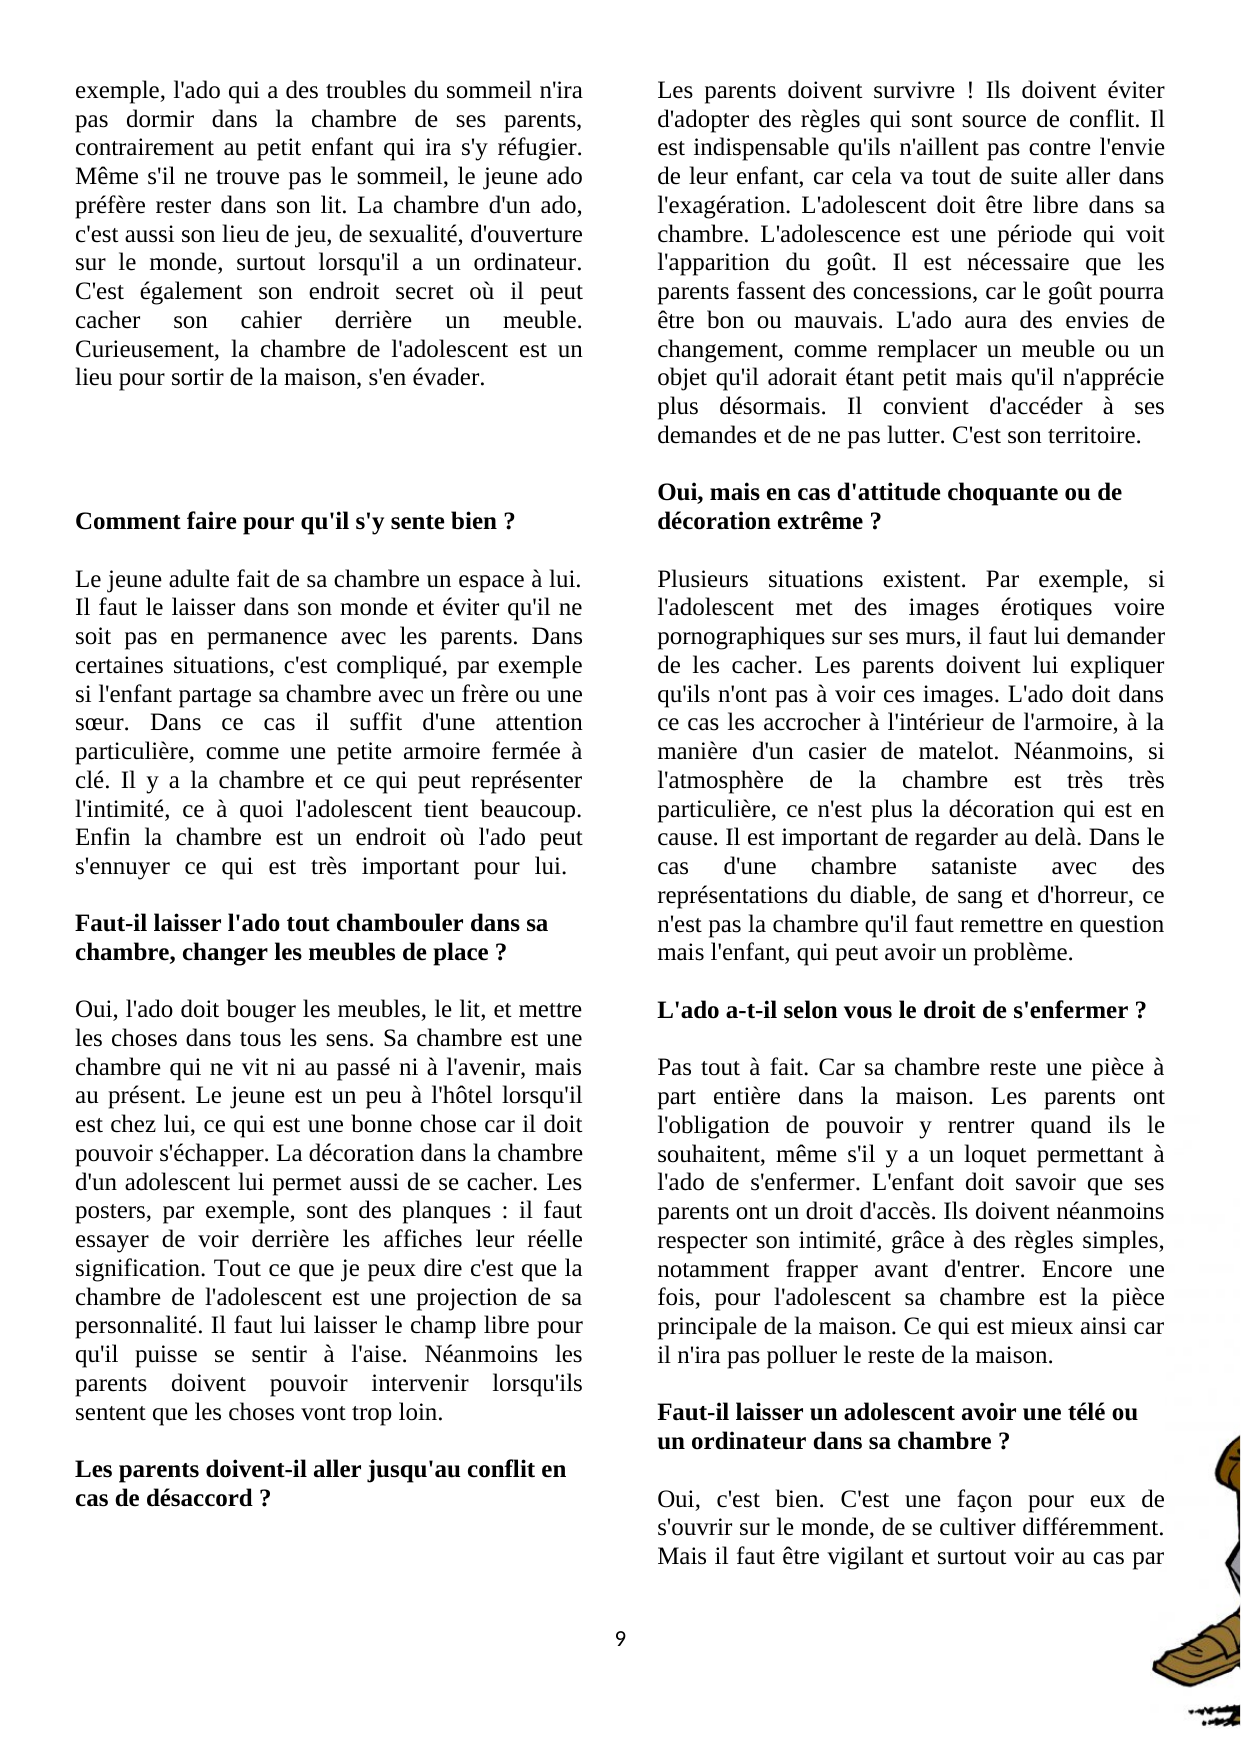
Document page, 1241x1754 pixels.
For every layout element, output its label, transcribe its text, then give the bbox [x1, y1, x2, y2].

text Les parents doivent-il aller jusqu'au conflit en cas de désaccord ? [75, 1454, 583, 1512]
text Les parents doivent survivre ! Ils doivent éviter d'adopter des règles qui sont source de conflit. Il est indispensable qu'ils n'aillent pas contre l'envie de leur enfant, car cela va tout de suite aller dans l'exagération. L'adolescent doit être libre dans sa chambre. L'adolescence est une période qui voit l'apparition du goût. Il est nécessaire que les parents fassent des concessions, car le goût pourra être bon ou mauvais. L'ado aura des envies de changement, comme remplacer un meuble ou un objet qu'il adorait étant petit mais qu'il n'apprécie plus désormais. Il convient d'accéder à ses demandes et de ne pas lutter. C'est son territoire. [657, 75, 1165, 449]
text Faut-il laisser un adolescent avoir une télé ou un ordinateur dans sa chambre ? [657, 1397, 1165, 1455]
text Pas tout à fait. Car sa chambre reste une pièce à part entière dans la maison. Les parents ont l'obligation de pouvoir y rentrer quand ils le souhaitent, même s'il y a un loquet permettant à l'ado de s'enfermer. L'enfant doit savoir que ses parents ont un droit d'accès. Ils doivent néanmoins respecter son intimité, grâce à des règles simples, notamment frapper avant d'entrer. Encore une fois, pour l'adolescent sa chambre est la pièce principale de la maison. Ce qui est mieux ainsi car il n'ira pas polluer le reste de la maison. [657, 1052, 1165, 1369]
text L'ado a-t-il selon vous le droit de s'enfermer ? [657, 995, 1165, 1024]
text Comment faire pour qu'il s'y sente bien ? [75, 506, 583, 535]
text Le jeune adulte fait de sa chambre un espace à lui. Il faut le laisser dans son monde et éviter qu'il ne soit pas en permanence avec les parents. Dans certaines situations, c'est compliqué, par exemple si l'enfant partage sa chambre avec un frère ou une sœur. Dans ce cas il suffit d'une attention particulière, comme une petite armoire fermée à clé. Il y a la chambre et ce qui peut représenter l'intimité, ce à quoi l'adolescent tient beaucoup. Enfin la chambre est un endroit où l'ado peut s'ennuyer ce qui est très important pour lui. [75, 564, 583, 908]
text Plusieurs situations existent. Par exemple, si l'adolescent met des images érotiques voire pornographiques sur ses murs, il faut lui demander de les cacher. Les parents doivent lui expliquer qu'ils n'ont pas à voir ces images. L'ado doit dans ce cas les accrocher à l'intérieur de l'armoire, à la manière d'un casier de matelot. Néanmoins, si l'atmosphère de la chambre est très très particulière, ce n'est plus la décoration qui est en cause. Il est important de regarder au delà. Dans le cas d'une chambre sataniste avec des représentations du diable, de sang et d'horreur, ce n'est pas la chambre qu'il faut remettre en question mais l'enfant, qui peut avoir un problème. [657, 564, 1165, 966]
text Faut-il laisser l'ado tout chambouler dans sa chambre, changer les meubles de place ? [75, 908, 583, 966]
text Oui, mais en cas d'attitude choquante ou de décoration extrême ? [657, 477, 1165, 535]
text Oui, l'ado doit bouger les meubles, le lit, et mettre les choses dans tous les sens. Sa chambre est une chambre qui ne vit ni au passé ni à l'avenir, mais au présent. Le jeune est un peu à l'hôtel lorsqu'il est chez lui, ce qui est une bonne chose car il doit pouvoir s'échapper. La décoration dans la chambre d'un adolescent lui permet aussi de se cacher. Les posters, par exemple, sont des planques : il faut essayer de voir derrière les affiches leur réelle signification. Tout ce que je peux dire c'est que la chambre de l'adolescent est une projection de sa personnalité. Il faut lui laisser le champ libre pour qu'il puisse se sentir à l'aise. Néanmoins les parents doivent pouvoir intervenir lorsqu'ils sentent que les choses vont trop loin. [75, 994, 583, 1426]
picture [1150, 1107, 1241, 1729]
